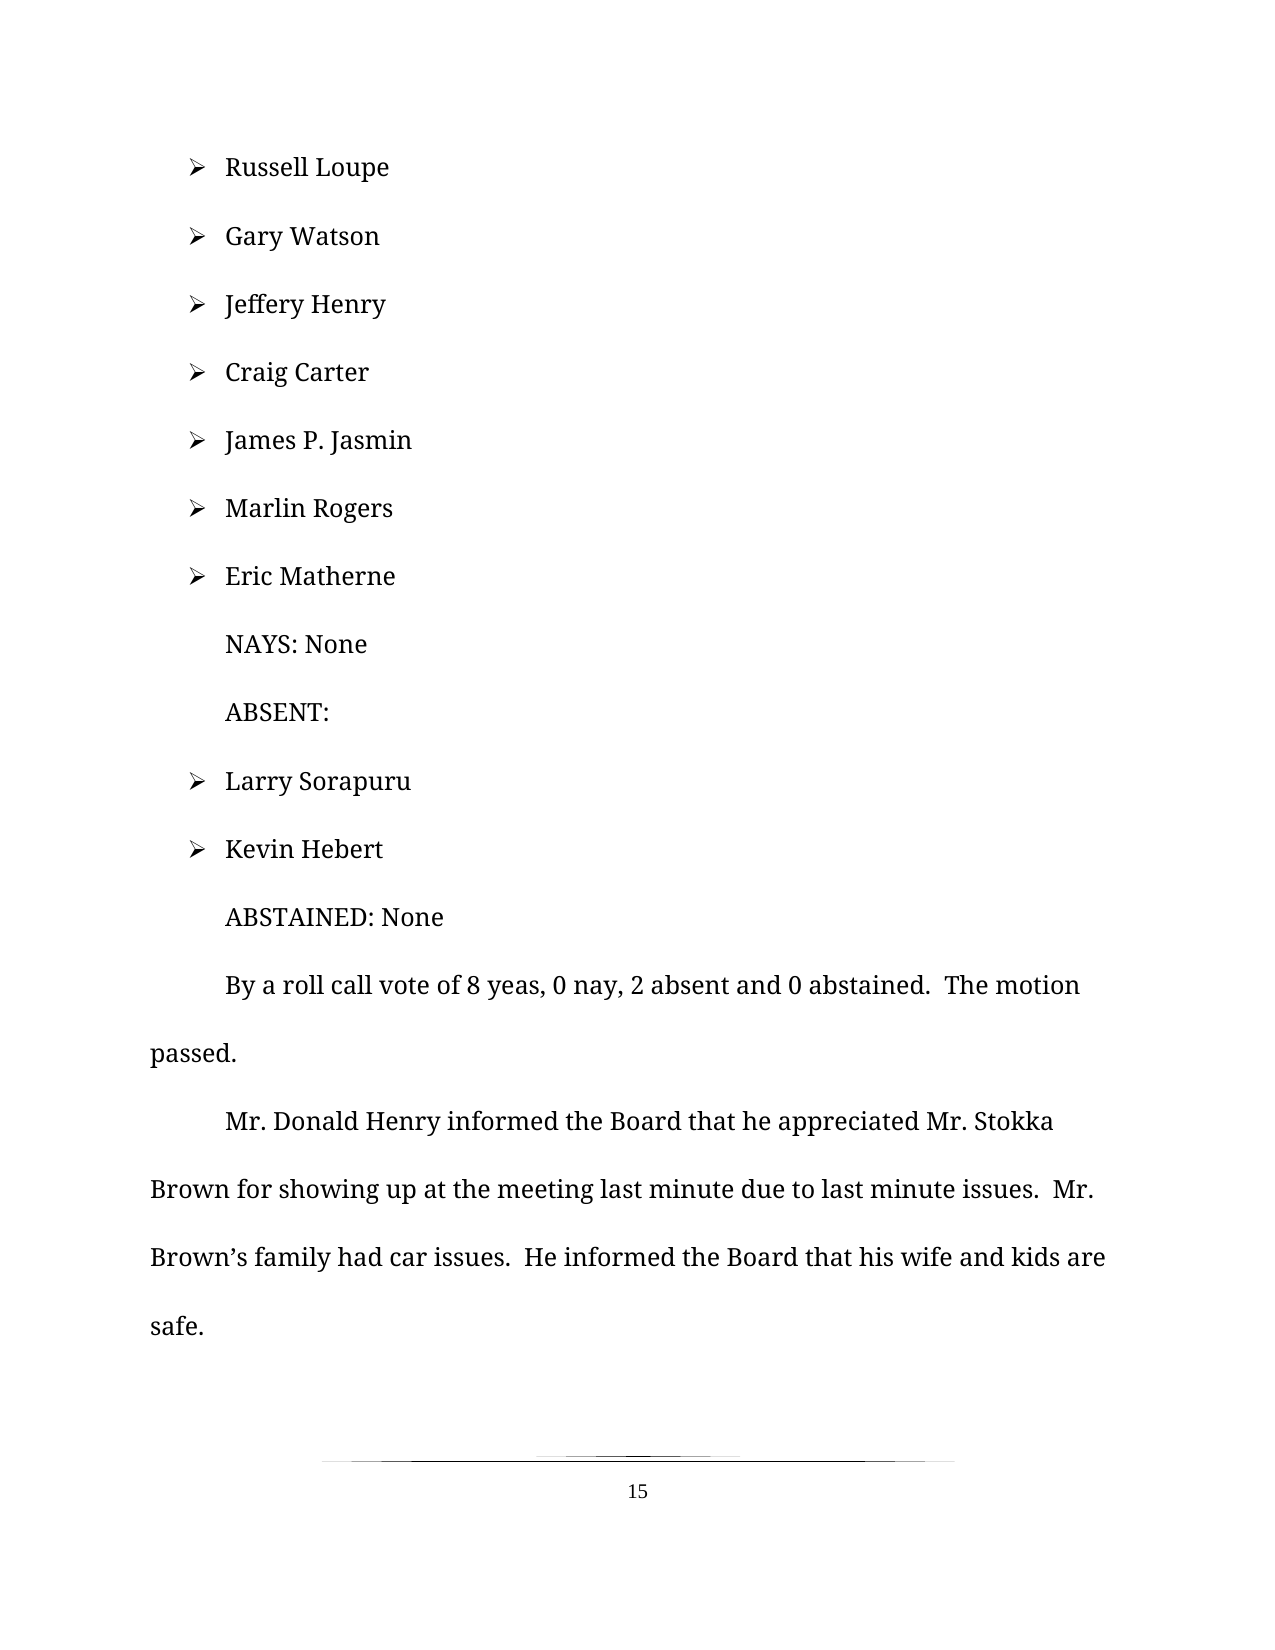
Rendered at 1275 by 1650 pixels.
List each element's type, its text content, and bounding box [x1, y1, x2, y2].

list Eric Matherne [187, 559, 1125, 593]
list James P. Jasmin [187, 422, 1125, 457]
list Russell Loupe [187, 150, 1125, 184]
list Kevin Hebert [187, 831, 1125, 865]
text ABSTAINED: None [150, 899, 1125, 933]
text ABSENT: [150, 695, 1125, 729]
list Craig Carter [187, 354, 1125, 388]
text By a roll call vote of 8 yeas, 0 nay, 2 absent and 0 abstained. The motion passed. [150, 967, 1125, 1070]
list Larry Sorapuru [187, 763, 1125, 797]
list Gary Watson [187, 218, 1125, 252]
list Marlin Rogers [187, 491, 1125, 525]
list Jeffery Henry [187, 286, 1125, 320]
text Mr. Donald Henry informed the Board that he appreciated Mr. Stokka Brown for showing up at the meeting last minute due to last minute issues. Mr. Brown’s family had car issues. He informed the Board that his wife and kids are safe. [150, 1104, 1125, 1342]
text NAYS: None [150, 627, 1125, 661]
